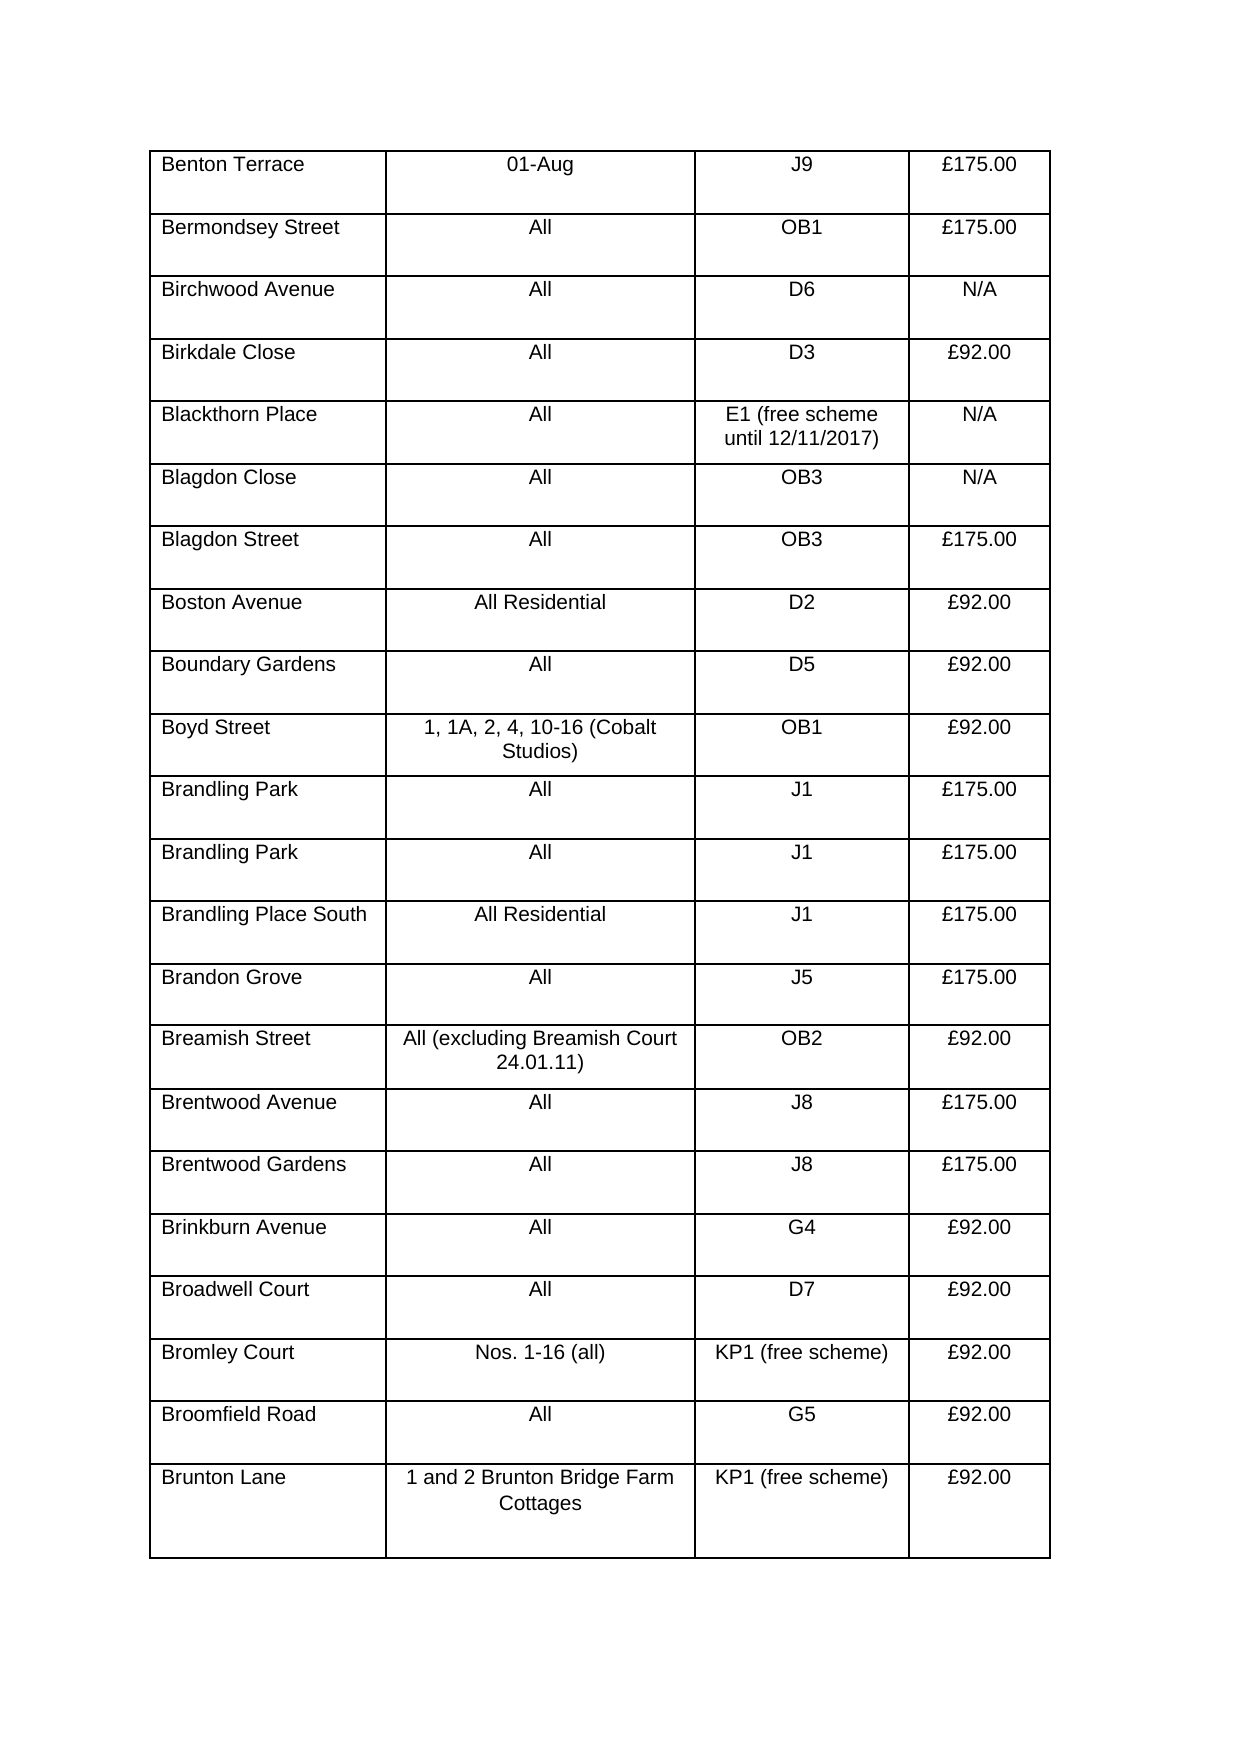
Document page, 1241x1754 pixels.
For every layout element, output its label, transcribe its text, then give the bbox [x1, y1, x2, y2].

table_cell £175.00 [910, 902, 1049, 962]
table_cell OB2 [696, 1026, 908, 1087]
table_cell Blackthorn Place [151, 402, 385, 462]
table_cell £92.00 [910, 1215, 1049, 1275]
table_cell All [387, 402, 694, 462]
table_cell £175.00 [910, 777, 1049, 837]
table_cell £175.00 [910, 1152, 1049, 1212]
table_cell Boundary Gardens [151, 652, 385, 712]
table_cell Brandon Grove [151, 965, 385, 1023]
table_cell D6 [696, 277, 908, 337]
table_cell £92.00 [910, 715, 1049, 775]
table_cell All [387, 527, 694, 587]
table_cell Brandling Park [151, 840, 385, 900]
table_cell All [387, 1215, 694, 1275]
table_cell OB3 [696, 527, 908, 587]
table_cell £92.00 [910, 1340, 1049, 1400]
table_cell D3 [696, 340, 908, 400]
table_cell J8 [696, 1090, 908, 1150]
table_cell 1, 1A, 2, 4, 10-16 (Cobalt Studios) [387, 715, 694, 775]
table_cell Brandling Park [151, 777, 385, 837]
table_cell Boston Avenue [151, 590, 385, 650]
table_cell G4 [696, 1215, 908, 1275]
table_cell Broomfield Road [151, 1402, 385, 1462]
table_cell Nos. 1-16 (all) [387, 1340, 694, 1400]
table_cell Benton Terrace [151, 152, 385, 212]
table_cell £92.00 [910, 1026, 1049, 1087]
table_cell All [387, 215, 694, 275]
table_cell £175.00 [910, 965, 1049, 1023]
table_cell £175.00 [910, 152, 1049, 212]
table_cell Blagdon Street [151, 527, 385, 587]
table_cell J1 [696, 840, 908, 900]
table_cell £92.00 [910, 590, 1049, 650]
table_cell J1 [696, 777, 908, 837]
table_cell Brinkburn Avenue [151, 1215, 385, 1275]
table_cell J8 [696, 1152, 908, 1212]
table_cell D2 [696, 590, 908, 650]
table_cell Birkdale Close [151, 340, 385, 400]
table_cell All [387, 652, 694, 712]
table_cell All [387, 277, 694, 337]
table_cell All [387, 1152, 694, 1212]
table_cell N/A [910, 277, 1049, 337]
table_cell All [387, 465, 694, 525]
table_cell £92.00 [910, 340, 1049, 400]
table_cell Brentwood Avenue [151, 1090, 385, 1150]
table_cell Bromley Court [151, 1340, 385, 1400]
table_cell N/A [910, 465, 1049, 525]
table_cell £175.00 [910, 215, 1049, 275]
table_cell All [387, 1402, 694, 1462]
table_cell 1 and 2 Brunton Bridge Farm Cottages [387, 1465, 694, 1557]
table_cell N/A [910, 402, 1049, 462]
table_cell All [387, 965, 694, 1023]
table_cell All Residential [387, 590, 694, 650]
table_cell Brentwood Gardens [151, 1152, 385, 1212]
table_cell Birchwood Avenue [151, 277, 385, 337]
table_cell Broadwell Court [151, 1277, 385, 1337]
table_cell £175.00 [910, 840, 1049, 900]
table_cell D5 [696, 652, 908, 712]
table_cell £92.00 [910, 1402, 1049, 1462]
table_cell E1 (free scheme until 12/11/2017) [696, 402, 908, 462]
table_cell Breamish Street [151, 1026, 385, 1087]
table_cell KP1 (free scheme) [696, 1465, 908, 1557]
table_cell 01-Aug [387, 152, 694, 212]
table_cell D7 [696, 1277, 908, 1337]
table_cell J1 [696, 902, 908, 962]
table_cell £175.00 [910, 527, 1049, 587]
table_cell KP1 (free scheme) [696, 1340, 908, 1400]
table_cell All [387, 840, 694, 900]
table_cell £92.00 [910, 1277, 1049, 1337]
table_cell OB3 [696, 465, 908, 525]
table_cell £92.00 [910, 1465, 1049, 1557]
table_cell OB1 [696, 215, 908, 275]
table_cell Boyd Street [151, 715, 385, 775]
table_cell Brandling Place South [151, 902, 385, 962]
table_cell All [387, 340, 694, 400]
table_cell £175.00 [910, 1090, 1049, 1150]
table_cell J9 [696, 152, 908, 212]
table_cell Brunton Lane [151, 1465, 385, 1557]
table_cell All [387, 1090, 694, 1150]
table_cell All [387, 1277, 694, 1337]
table_cell J5 [696, 965, 908, 1023]
table_cell All (excluding Breamish Court 24.01.11) [387, 1026, 694, 1087]
table_cell Blagdon Close [151, 465, 385, 525]
table_cell All [387, 777, 694, 837]
table_cell All Residential [387, 902, 694, 962]
table_cell OB1 [696, 715, 908, 775]
table_cell Bermondsey Street [151, 215, 385, 275]
table_cell G5 [696, 1402, 908, 1462]
table_cell £92.00 [910, 652, 1049, 712]
